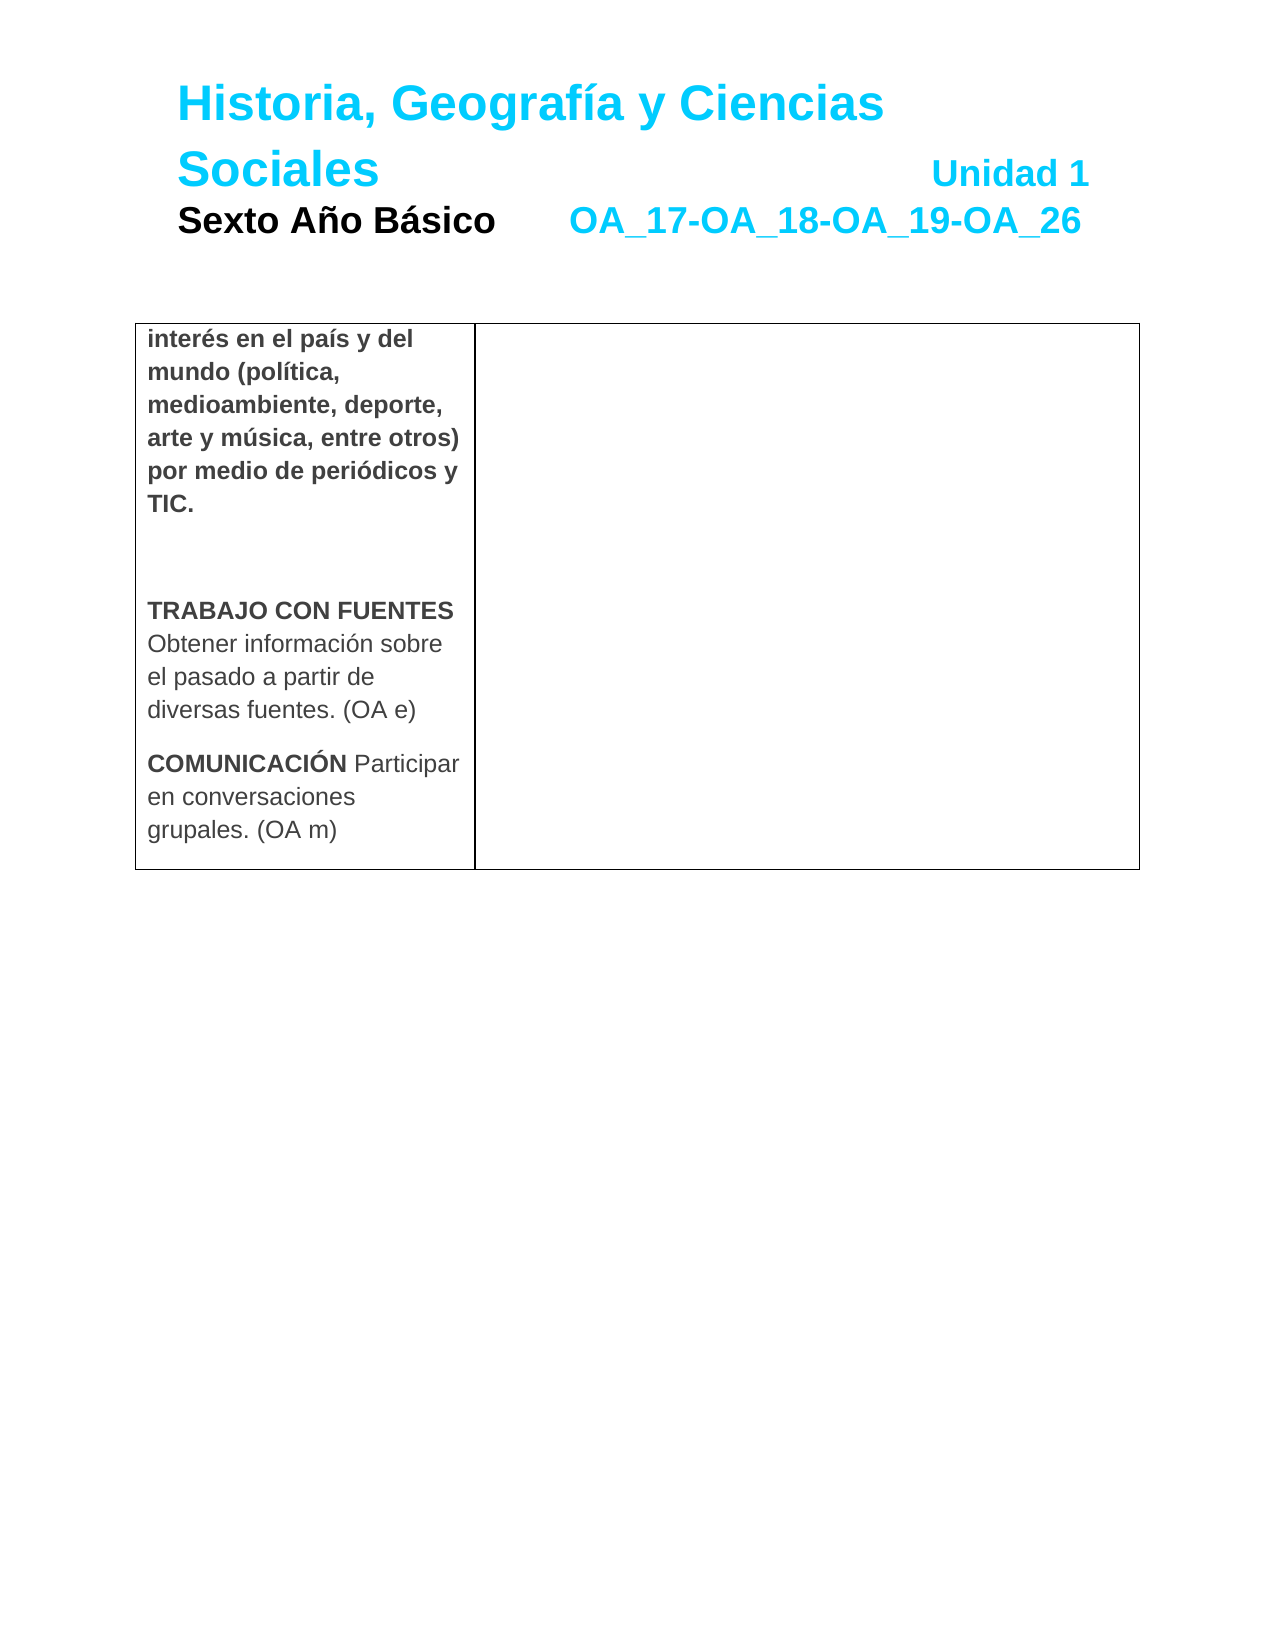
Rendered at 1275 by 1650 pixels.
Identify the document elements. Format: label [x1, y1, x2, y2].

table_cell [476, 324, 1139, 869]
table_cell [136, 324, 474, 869]
